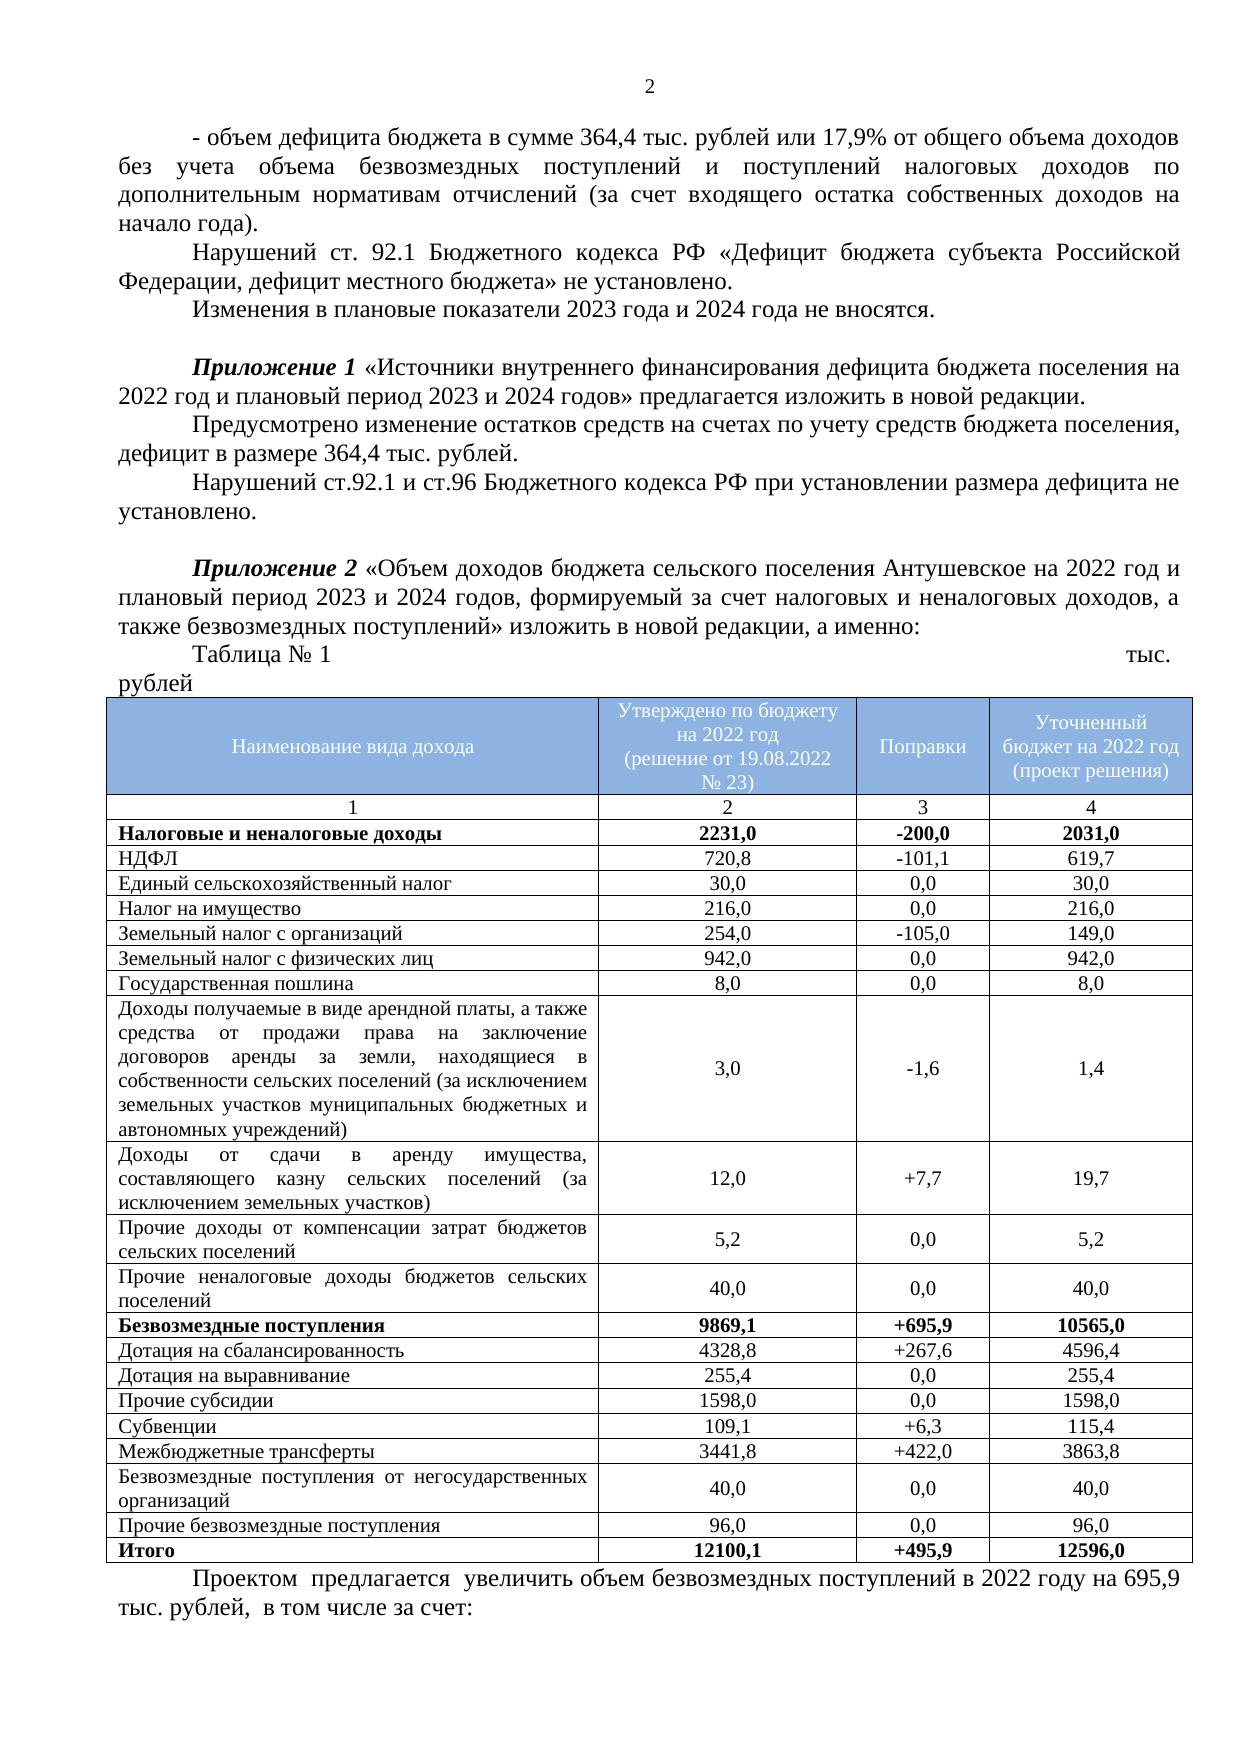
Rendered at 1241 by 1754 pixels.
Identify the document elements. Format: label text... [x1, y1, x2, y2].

table_cell 149,0 [990, 921, 1192, 945]
table_cell +495,9 [857, 1538, 989, 1562]
table_cell Земельный налог с физических лиц [107, 946, 598, 970]
table_cell Доходы от сдачи в аренду имущества, составляющего казну сельских поселений (за исключением земельных участков) [107, 1142, 598, 1214]
table_cell 19,7 [990, 1142, 1192, 1214]
table_cell Налог на имущество [107, 896, 598, 920]
table_cell 0,0 [857, 1513, 989, 1537]
table_cell -101,1 [857, 846, 989, 869]
table_cell 12596,0 [990, 1538, 1192, 1562]
table_cell -200,0 [857, 820, 989, 844]
table_cell 216,0 [990, 896, 1192, 920]
table_cell Безвозмездные поступления [107, 1313, 598, 1337]
table_cell 942,0 [990, 946, 1192, 970]
table_cell 1598,0 [990, 1389, 1192, 1412]
table_cell 0,0 [857, 1264, 989, 1312]
table_cell 4 [990, 795, 1192, 819]
table_cell Межбюджетные трансферты [107, 1439, 598, 1463]
table_cell 5,2 [599, 1215, 856, 1263]
table_cell -1,6 [857, 996, 989, 1141]
table_cell 5,2 [990, 1215, 1192, 1263]
table_cell 12,0 [599, 1142, 856, 1214]
table_cell 0,0 [857, 896, 989, 920]
text Предусмотрено изменение остатков средств на счетах по учету средств бюджета поселения, дефицит в размере 364,4 тыс. рублей. [118, 409, 1181, 467]
table_cell Дотация на выравнивание [107, 1363, 598, 1387]
table_cell 0,0 [857, 871, 989, 895]
table_cell Дотация на сбалансированность [107, 1338, 598, 1362]
table_cell Безвозмездные поступления от негосударственных организаций [107, 1464, 598, 1512]
table_cell 720,8 [599, 846, 856, 869]
table_cell 4328,8 [599, 1338, 856, 1362]
table_cell 255,4 [599, 1363, 856, 1387]
table_cell 0,0 [857, 1363, 989, 1387]
text - объем дефицита бюджета в сумме 364,4 тыс. рублей или 17,9% от общего объема доходов без учета объема безвозмездных поступлений и поступлений налоговых доходов по дополнительным нормативам отчислений (за счет входящего остатка собственных доходов на начало года). [118, 122, 1181, 237]
table_header Утверждено по бюджету на 2022 год (решение от 19.08.2022 № 23) [599, 698, 856, 794]
table_cell 2 [599, 795, 856, 819]
table_header Поправки [857, 698, 989, 794]
table_cell 0,0 [857, 1389, 989, 1412]
table_cell 10565,0 [990, 1313, 1192, 1337]
table_cell 12100,1 [599, 1538, 856, 1562]
text Нарушений ст. 92.1 Бюджетного кодекса РФ «Дефицит бюджета субъекта Российской Федерации, дефицит местного бюджета» не установлено. [118, 237, 1181, 294]
text Приложение 1 «Источники внутреннего финансирования дефицита бюджета поселения на 2022 год и плановый период 2023 и 2024 годов» предлагается изложить в новой редакции. [118, 352, 1181, 409]
table_cell 0,0 [857, 1215, 989, 1263]
table_cell 3441,8 [599, 1439, 856, 1463]
table_cell 30,0 [599, 871, 856, 895]
table_header Уточненный бюджет на 2022 год (проект решения) [990, 698, 1192, 794]
table_cell Государственная пошлина [107, 971, 598, 995]
table_cell +422,0 [857, 1439, 989, 1463]
table_cell 619,7 [990, 846, 1192, 869]
table_cell +267,6 [857, 1338, 989, 1362]
table_cell 1598,0 [599, 1389, 856, 1412]
table_cell +6,3 [857, 1414, 989, 1438]
table_cell 3,0 [599, 996, 856, 1141]
table_cell 40,0 [599, 1464, 856, 1512]
table_cell Прочие безвозмездные поступления [107, 1513, 598, 1537]
table_cell 0,0 [857, 1464, 989, 1512]
table_cell 254,0 [599, 921, 856, 945]
table_cell 942,0 [599, 946, 856, 970]
table_cell НДФЛ [107, 846, 598, 869]
table_cell 8,0 [990, 971, 1192, 995]
table_cell -105,0 [857, 921, 989, 945]
table_cell Прочие субсидии [107, 1389, 598, 1412]
table_cell 1,4 [990, 996, 1192, 1141]
text Нарушений ст.92.1 и ст.96 Бюджетного кодекса РФ при установлении размера дефицита не установлено. [118, 467, 1181, 524]
table_cell 115,4 [990, 1414, 1192, 1438]
table_cell 109,1 [599, 1414, 856, 1438]
table_cell 2031,0 [990, 820, 1192, 844]
table_cell +7,7 [857, 1142, 989, 1214]
table_cell 40,0 [990, 1264, 1192, 1312]
table_cell 40,0 [599, 1264, 856, 1312]
text Таблица № 1 тыс. рублей [118, 639, 1181, 697]
table_cell 8,0 [599, 971, 856, 995]
text Приложение 2 «Объем доходов бюджета сельского поселения Антушевское на 2022 год и плановый период 2023 и 2024 годов, формируемый за счет налоговых и неналоговых доходов, а также безвозмездных поступлений» изложить в новой редакции, а именно: [118, 553, 1181, 639]
table_cell 3 [857, 795, 989, 819]
table_cell 40,0 [990, 1464, 1192, 1512]
table_cell Итого [107, 1538, 598, 1562]
table_cell Прочие доходы от компенсации затрат бюджетов сельских поселений [107, 1215, 598, 1263]
table_cell Земельный налог с организаций [107, 921, 598, 945]
table_cell Налоговые и неналоговые доходы [107, 820, 598, 844]
table_cell 0,0 [857, 946, 989, 970]
table_cell 2231,0 [599, 820, 856, 844]
table_cell 9869,1 [599, 1313, 856, 1337]
table_cell 3863,8 [990, 1439, 1192, 1463]
table_cell Прочие неналоговые доходы бюджетов сельских поселений [107, 1264, 598, 1312]
table_cell +695,9 [857, 1313, 989, 1337]
text Изменения в плановые показатели 2023 года и 2024 года не вносятся. [118, 294, 1181, 323]
text Проектом предлагается увеличить объем безвозмездных поступлений в 2022 году на 695,9 тыс. рублей, в том числе за счет: [118, 1563, 1181, 1621]
table_cell 255,4 [990, 1363, 1192, 1387]
table_cell 216,0 [599, 896, 856, 920]
table_cell Доходы получаемые в виде арендной платы, а также средства от продажи права на заключение договоров аренды за земли, находящиеся в собственности сельских поселений (за исключением земельных участков муниципальных бюджетных и автономных учреждений) [107, 996, 598, 1141]
table_cell Субвенции [107, 1414, 598, 1438]
table_cell 96,0 [599, 1513, 856, 1537]
table_cell 0,0 [857, 971, 989, 995]
table_cell 96,0 [990, 1513, 1192, 1537]
table_header Наименование вида дохода [107, 698, 598, 794]
table_cell 30,0 [990, 871, 1192, 895]
table_cell 1 [107, 795, 598, 819]
table_cell 4596,4 [990, 1338, 1192, 1362]
table_cell Единый сельскохозяйственный налог [107, 871, 598, 895]
